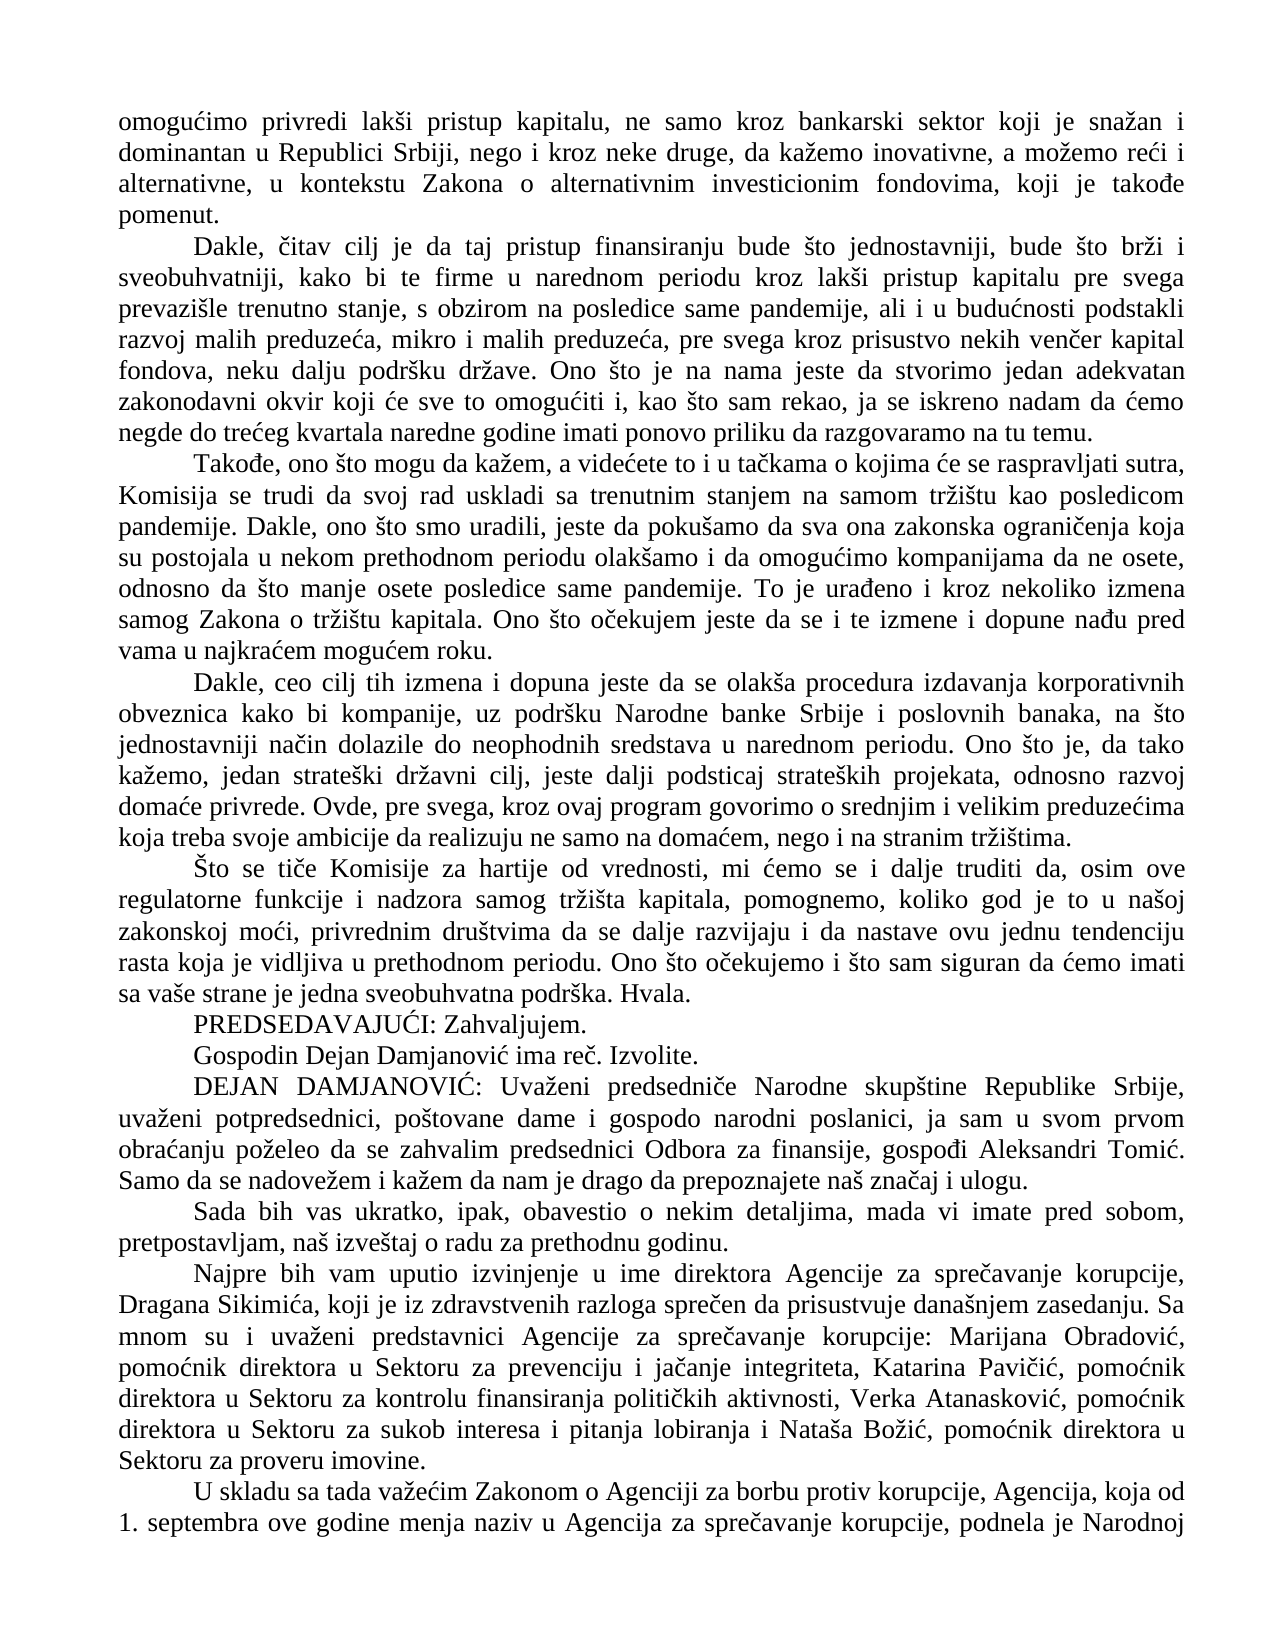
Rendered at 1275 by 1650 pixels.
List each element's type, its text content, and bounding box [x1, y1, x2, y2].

text Dakle, čitav cilj je da taj pristup finansiranju bude što jednostavniji, bude što brži i sveobuhvatniji, kako bi te firme u narednom periodu kroz lakši pristup kapitalu pre svega prevazišle trenutno stanje, s obzirom na posledice same pandemije, ali i u budućnosti podstakli razvoj malih preduzeća, mikro i malih preduzeća, pre svega kroz prisustvo nekih venčer kapital fondova, neku dalju podršku države. Ono što je na nama jeste da stvorimo jedan adekvatan zakonodavni okvir koji će sve to omogućiti i, kao što sam rekao, ja se iskreno nadam da ćemo negde do trećeg kvartala naredne godine imati ponovo priliku da razgovaramo na tu temu. [118, 229, 1186, 448]
text Što se tiče Komisije za hartije od vrednosti, mi ćemo se i dalje truditi da, osim ove regulatorne funkcije i nadzora samog tržišta kapitala, pomognemo, koliko god je to u našoj zakonskoj moći, privrednim društvima da se dalje razvijaju i da nastave ovu jednu tendenciju rasta koja je vidljiva u prethodnom periodu. Ono što očekujemo i što sam siguran da ćemo imati sa vaše strane je jedna sveobuhvatna podrška. Hvala. [118, 852, 1186, 1008]
text Dakle, ceo cilj tih izmena i dopuna jeste da se olakša procedura izdavanja korporativnih obveznica kako bi kompanije, uz podršku Narodne banke Srbije i poslovnih banaka, na što jednostavniji način dolazile do neophodnih sredstava u narednom periodu. Ono što je, da tako kažemo, jedan strateški državni cilj, jeste dalji podsticaj strateških projekata, odnosno razvoj domaće privrede. Ovde, pre svega, kroz ovaj program govorimo o srednjim i velikim preduzećima koja treba svoje ambicije da realizuju ne samo na domaćem, nego i na stranim tržištima. [118, 666, 1186, 852]
text Najpre bih vam uputio izvinjenje u ime direktora Agencije za sprečavanje korupcije, Dragana Sikimića, koji je iz zdravstvenih razloga sprečen da prisustvuje današnjem zasedanju. Sa mnom su i uvaženi predstavnici Agencije za sprečavanje korupcije: Marijana Obradović, pomoćnik direktora u Sektoru za prevenciju i jačanje integriteta, Katarina Pavičić, pomoćnik direktora u Sektoru za kontrolu finansiranja političkih aktivnosti, Verka Atanasković, pomoćnik direktora u Sektoru za sukob interesa i pitanja lobiranja i Nataša Božić, pomoćnik direktora u Sektoru za proveru imovine. [118, 1257, 1186, 1475]
text DEJAN DAMJANOVIĆ: Uvaženi predsedniče Narodne skupštine Republike Srbije, uvaženi potpredsednici, poštovane dame i gospodo narodni poslanici, ja sam u svom prvom obraćanju poželeo da se zahvalim predsednici Odbora za finansije, gospođi Aleksandri Tomić. Samo da se nadovežem i kažem da nam je drago da prepoznajete naš značaj i ulogu. [118, 1071, 1186, 1195]
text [118, 1475, 1186, 1538]
text Takođe, ono što mogu da kažem, a videćete to i u tačkama o kojima će se raspravljati sutra, Komisija se trudi da svoj rad uskladi sa trenutnim stanjem na samom tržištu kao posledicom pandemije. Dakle, ono što smo uradili, jeste da pokušamo da sva ona zakonska ograničenja koja su postojala u nekom prethodnom periodu olakšamo i da omogućimo kompanijama da ne osete, odnosno da što manje osete posledice same pandemije. To je urađeno i kroz nekoliko izmena samog Zakona o tržištu kapitala. Ono što očekujem jeste da se i te izmene i dopune nađu pred vama u najkraćem mogućem roku. [118, 448, 1186, 666]
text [118, 105, 1186, 229]
text PREDSEDAVAJUĆI: Zahvaljujem. [118, 1008, 1186, 1039]
text Gospodin Dejan Damjanović ima reč. Izvolite. [118, 1039, 1186, 1071]
text Sada bih vas ukratko, ipak, obavestio o nekim detaljima, mada vi imate pred sobom, pretpostavljam, naš izveštaj o radu za prethodnu godinu. [118, 1195, 1186, 1257]
